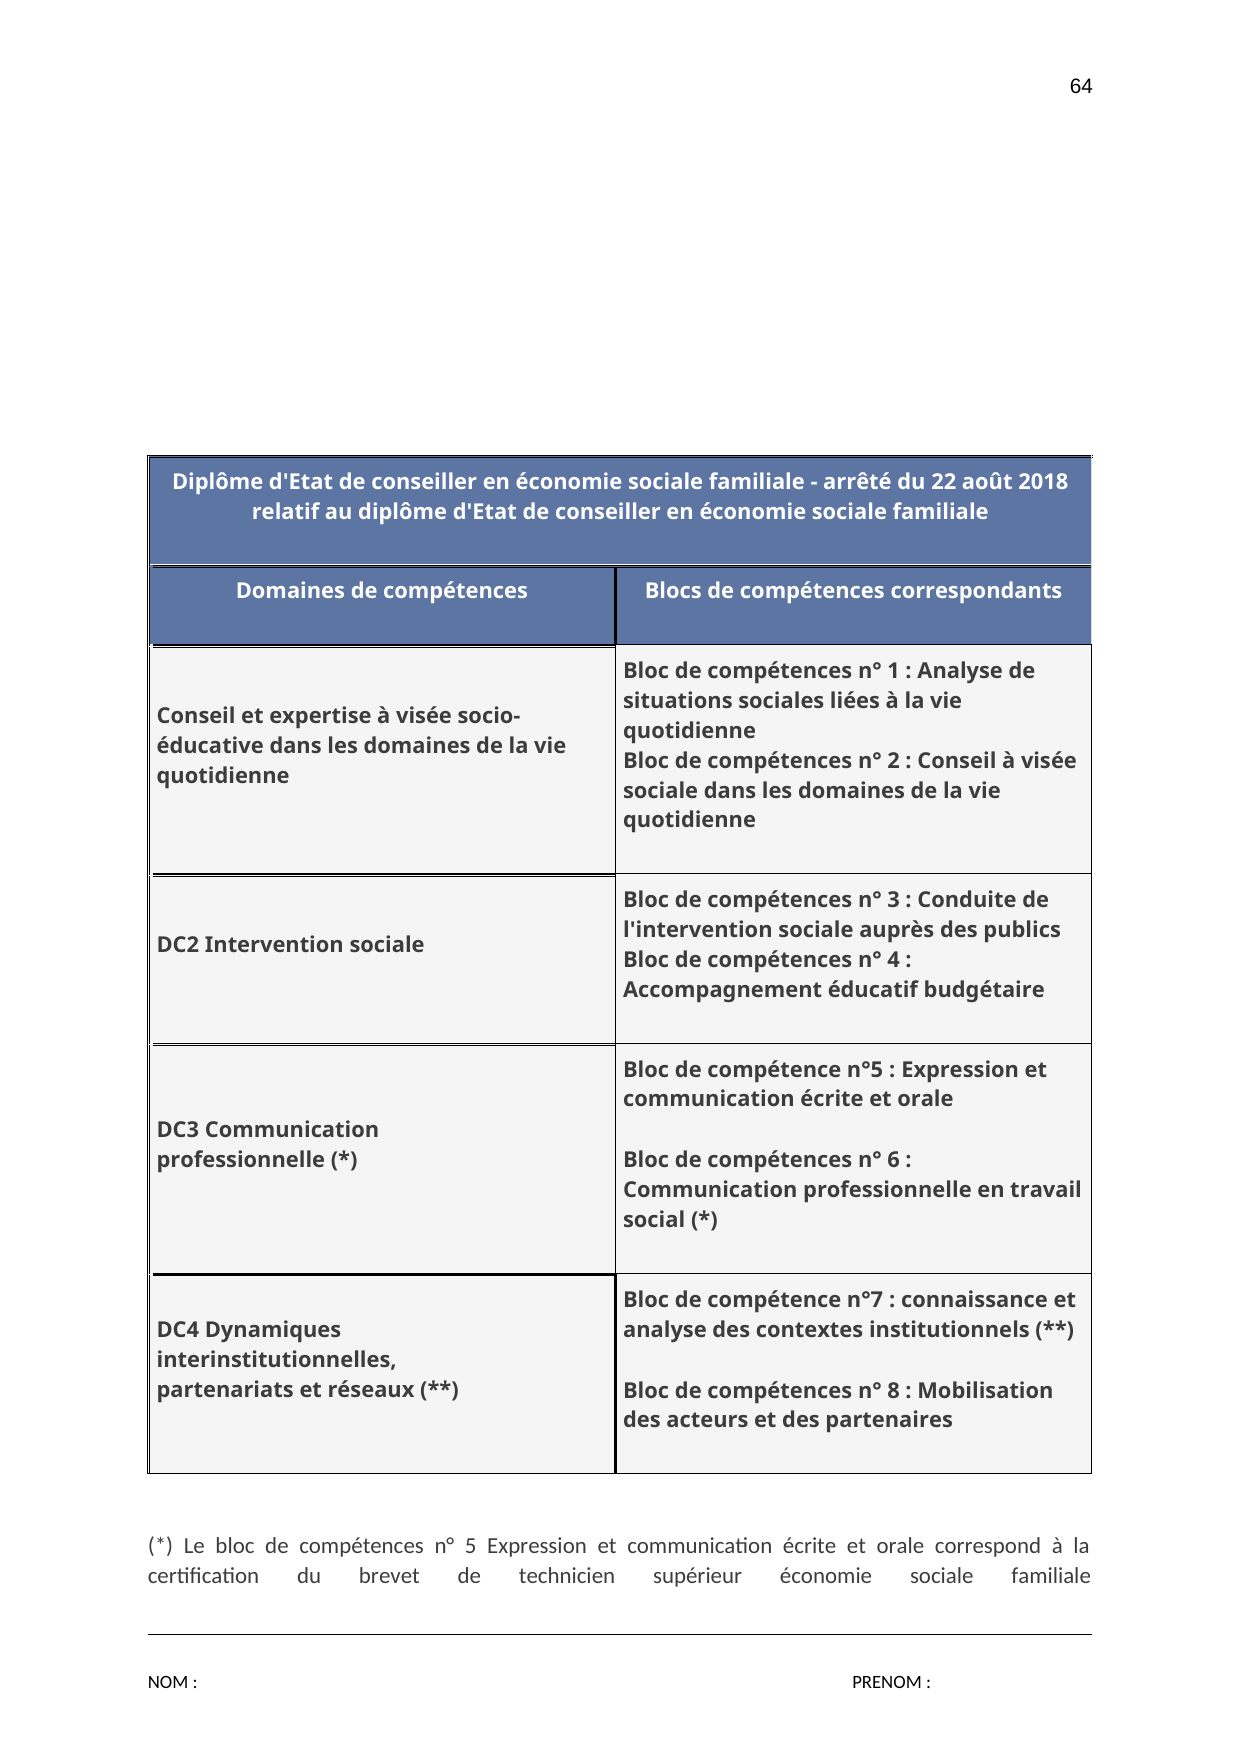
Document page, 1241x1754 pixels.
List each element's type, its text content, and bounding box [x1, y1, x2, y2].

table_cell Bloc de compétences n° 3 : Conduite de l'intervention sociale auprès des publics Bloc de compétences n° 4 : Accompagnement éducatif budgétaire [616, 874, 1091, 1042]
table_cell Domaines de compétences [150, 565, 614, 644]
table_cell Bloc de compétences n° 1 : Analyse de situations sociales liées à la vie quotidienne Bloc de compétences n° 2 : Conseil à visée sociale dans les domaines de la vie quotidienne [616, 645, 1091, 873]
table_cell Conseil et expertise à visée socio-éducative dans les domaines de la vie quotidienne [150, 644, 615, 873]
table_cell DC4 Dynamiques interinstitutionnelles, partenariats et réseaux (**) [149, 1273, 614, 1473]
table_cell DC2 Intervention sociale [150, 873, 615, 1042]
table_cell Blocs de compétences correspondants [617, 568, 1091, 644]
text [148, 1529, 1092, 1589]
table_cell Bloc de compétence n°5 : Expression et communication écrite et orale Bloc de compétences n° 6 : Communication professionnelle en travail social (*) [616, 1044, 1091, 1273]
table_cell DC3 Communication professionnelle (*) [150, 1043, 615, 1273]
table_header Diplôme d'Etat de conseiller en économie sociale familiale - arrêté du 22 août 2018 relatif au diplôme d'Etat de conseiller en économie sociale familiale [150, 458, 1091, 564]
table_cell Bloc de compétence n°7 : connaissance et analyse des contextes institutionnels (**) Bloc de compétences n° 8 : Mobilisation des acteurs et des partenaires [617, 1274, 1091, 1473]
